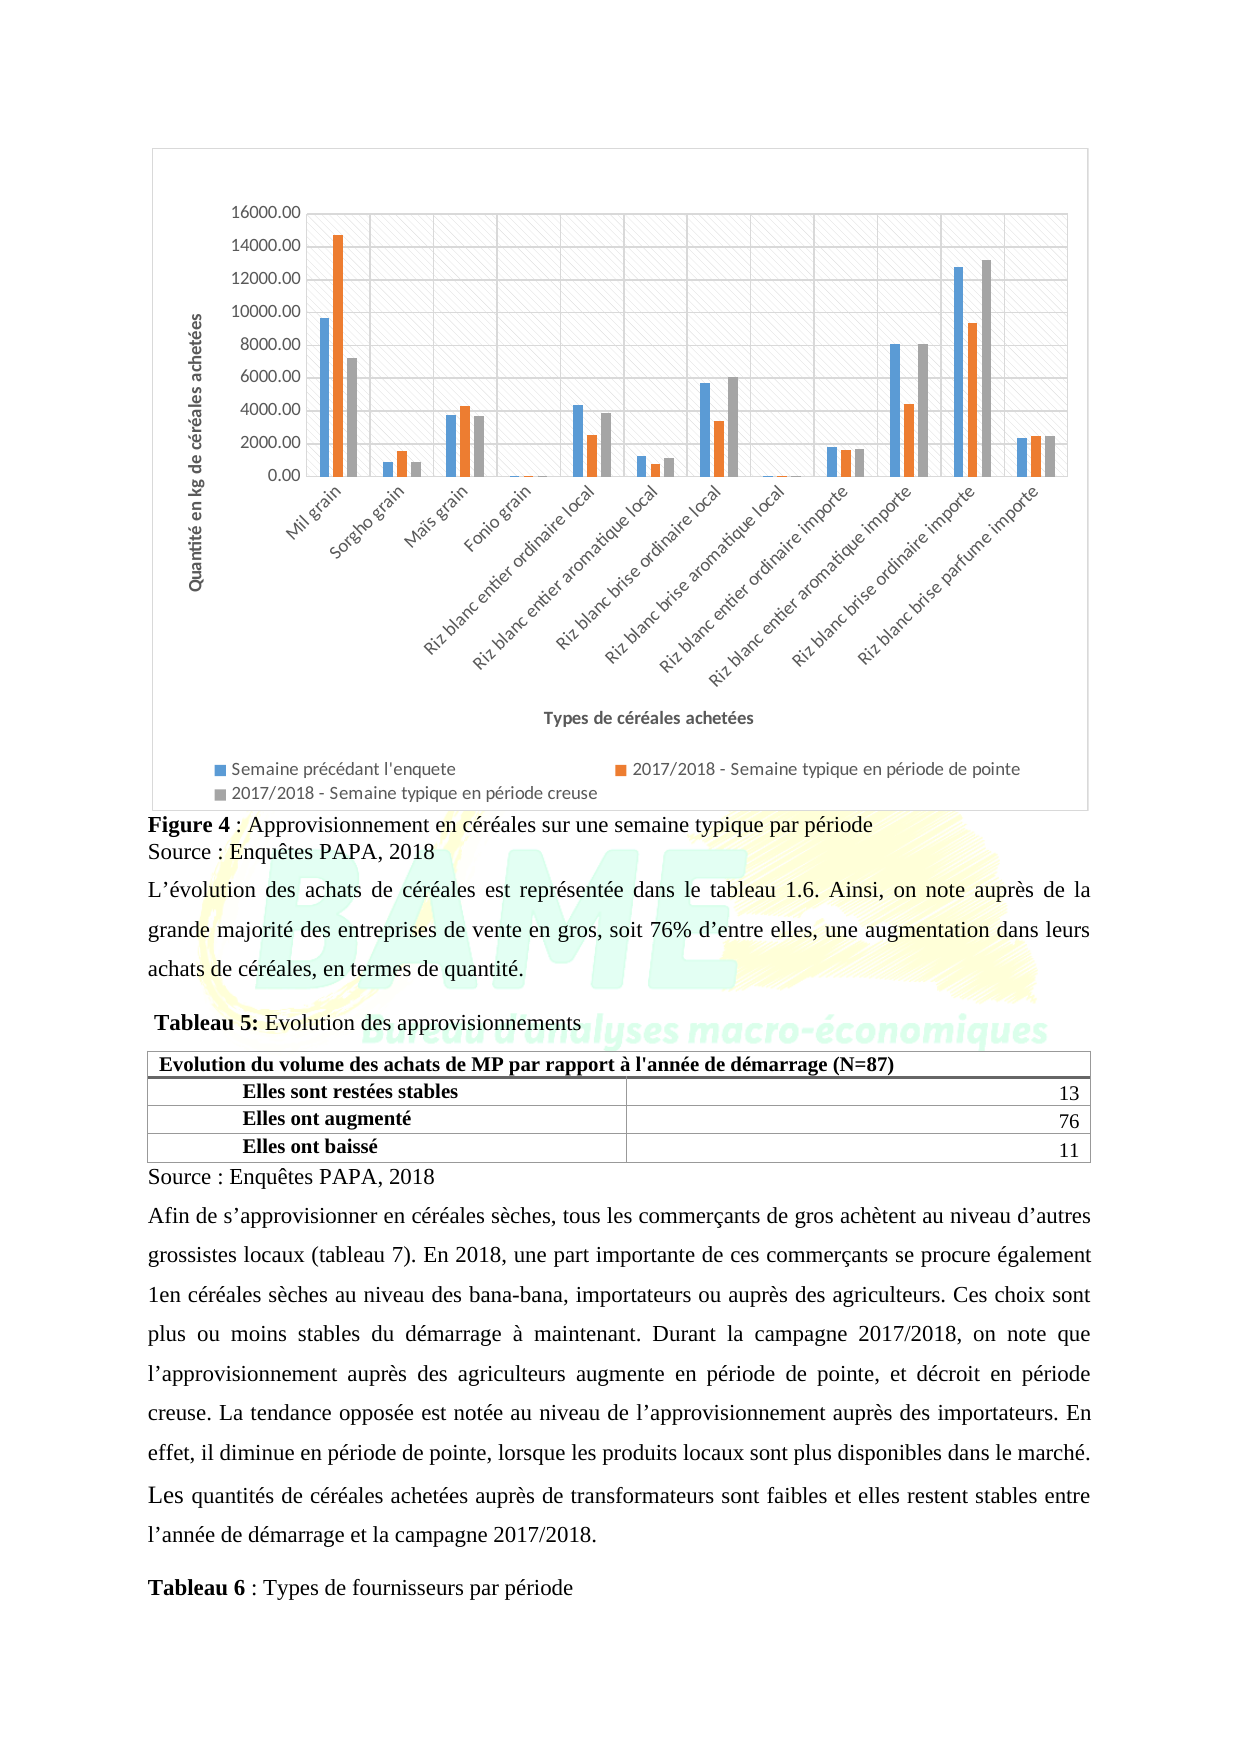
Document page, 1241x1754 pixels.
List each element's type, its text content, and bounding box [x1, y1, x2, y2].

table_cell 76 [627, 1106, 1090, 1133]
table_cell Elles ont baissé [148, 1134, 626, 1162]
text Source : Enquêtes PAPA, 2018 [148, 838, 1093, 864]
text L’évolution des achats de céréales est représentée dans le tableau 1.6. Ainsi, on note auprès de la grande majorité des entreprises de vente en gros, soit 76% d’entre elles, une augmentation dans leurs achats de céréales, en termes de quantité. [148, 877, 1093, 982]
table_cell 13 [627, 1079, 1090, 1105]
table_cell Elles ont augmenté [148, 1106, 626, 1133]
table_cell 11 [627, 1134, 1090, 1162]
text Source : Enquêtes PAPA, 2018 [148, 1163, 1093, 1189]
table_header Evolution du volume des achats de MP par rapport à l'année de démarrage (N=87) [148, 1052, 1090, 1076]
table_cell Elles sont restées stables [148, 1079, 626, 1105]
text Afin de s’approvisionner en céréales sèches, tous les commerçants de gros achètent au niveau d’autres grossistes locaux (tableau 7). En 2018, une part importante de ces commerçants se procure également 1en céréales sèches au niveau des bana-bana, importateurs ou auprès des agriculteurs. Ces choix sont plus ou moins stables du démarrage à maintenant. Durant la campagne 2017/2018, on note que l’approvisionnement auprès des agriculteurs augmente en période de pointe, et décroit en période creuse. La tendance opposée est notée au niveau de l’approvisionnement auprès des importateurs. En effet, il diminue en période de pointe, lorsque les produits locaux sont plus disponibles dans le marché. Les quantités de céréales achetées auprès de transformateurs sont faibles et elles restent stables entre l’année de démarrage et la campagne 2017/2018. [148, 1202, 1093, 1548]
